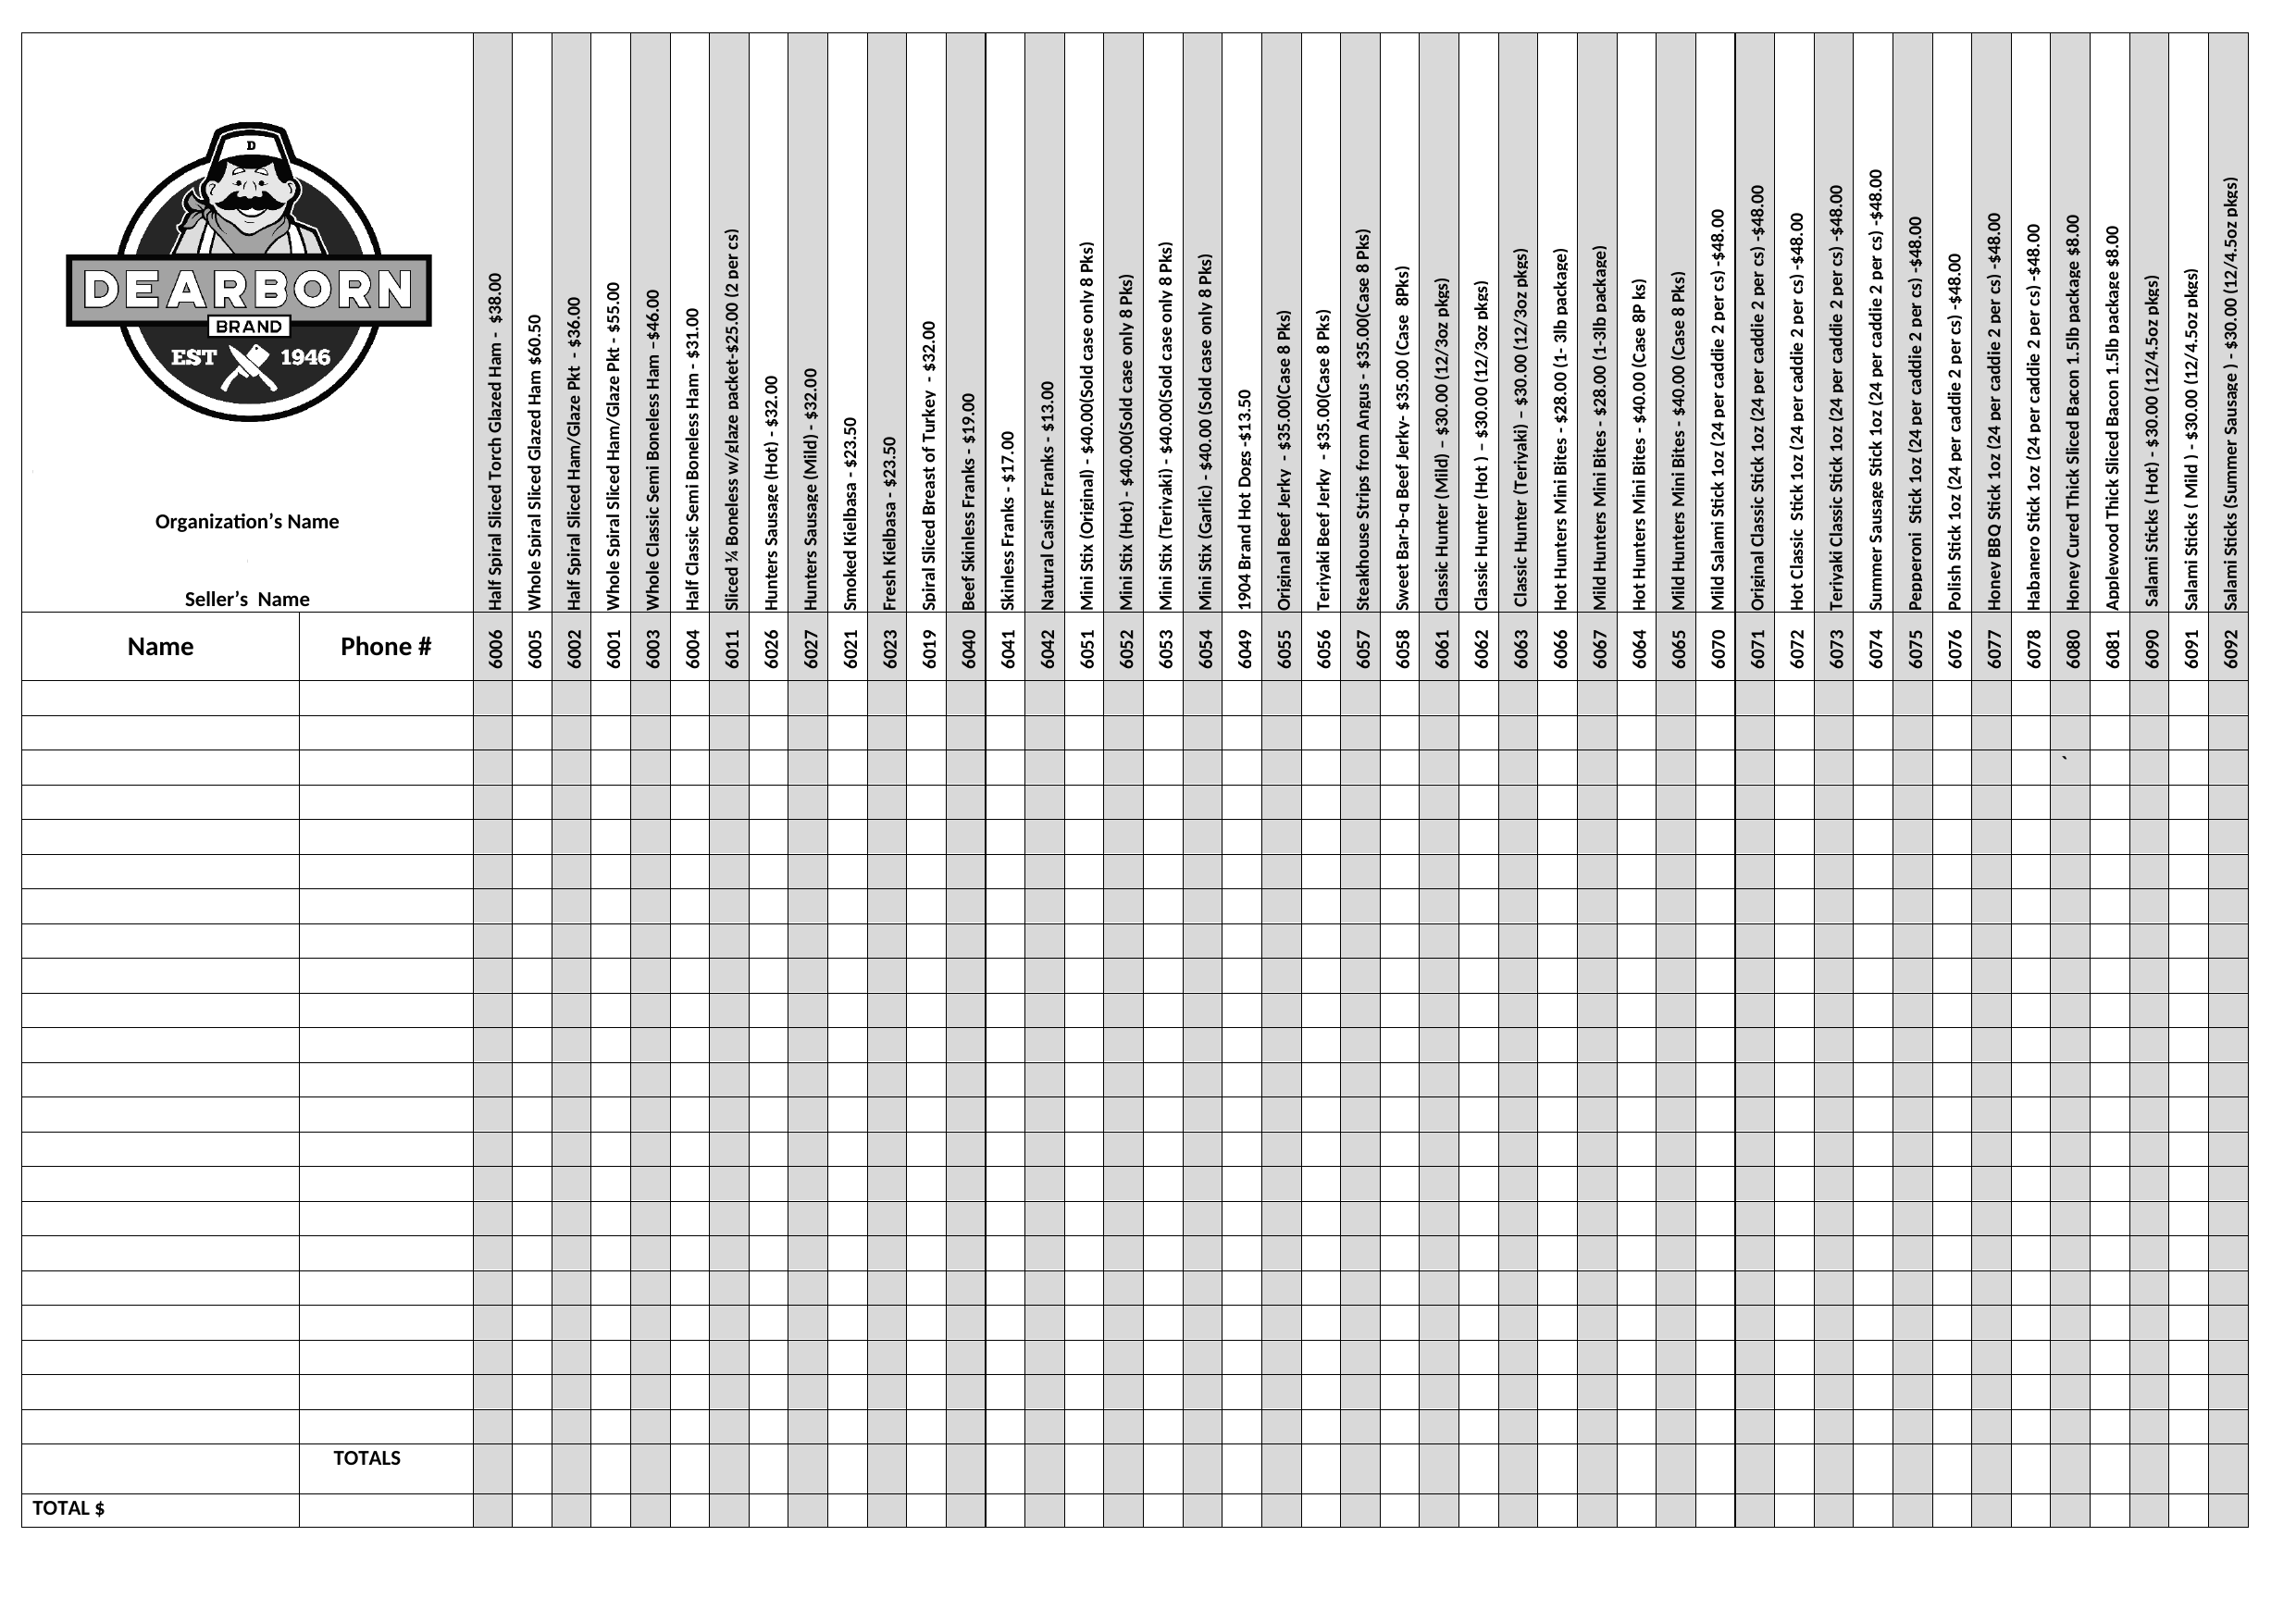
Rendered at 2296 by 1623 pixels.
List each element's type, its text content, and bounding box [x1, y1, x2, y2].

table_cell [1065, 1167, 1103, 1200]
table_cell [1893, 1306, 1932, 1339]
table_header Half Spiral Sliced Ham/Glaze Pkt - $36.00 [552, 33, 590, 612]
table_cell [2051, 820, 2090, 853]
table_cell [2130, 1271, 2168, 1305]
table_cell [1459, 1410, 1498, 1443]
table_cell [1420, 1202, 1458, 1235]
table_cell [750, 1306, 788, 1339]
table_cell [788, 1341, 827, 1374]
table_cell [828, 1063, 867, 1096]
table_cell [513, 959, 552, 992]
table_cell [300, 786, 473, 819]
table_cell [1420, 1410, 1458, 1443]
table_cell [1420, 1271, 1458, 1305]
table_cell [1499, 959, 1537, 992]
table_cell [1578, 1341, 1617, 1374]
table_cell [671, 681, 709, 714]
table_cell [1025, 1444, 1064, 1493]
table_cell [828, 786, 867, 819]
table_cell [1341, 959, 1380, 992]
table_header Skinless Franks - $17.00 [987, 33, 1024, 612]
table_cell [300, 1028, 473, 1061]
table_cell [1696, 681, 1734, 714]
table_cell [2209, 1410, 2248, 1443]
table_cell [1538, 1271, 1577, 1305]
table_cell [552, 681, 590, 714]
table_cell [1736, 994, 1774, 1027]
table_cell [300, 994, 473, 1027]
table_cell [1972, 1271, 2011, 1305]
table_cell [1065, 1444, 1103, 1493]
table_cell [1420, 889, 1458, 923]
table_cell [591, 959, 630, 992]
table_cell [22, 1202, 299, 1235]
table_cell [552, 959, 590, 992]
table_cell [1065, 1028, 1103, 1061]
table_cell [1144, 716, 1183, 750]
table_cell [907, 820, 946, 853]
table_cell [987, 855, 1024, 888]
table_cell [1104, 1202, 1143, 1235]
table_cell [1815, 924, 1853, 958]
table_header Teriyaki Classic Stick 1oz (24 per caddie 2 per cs) -$48.00 [1815, 33, 1853, 612]
table_cell [1618, 855, 1656, 888]
table_cell [2051, 1063, 2090, 1096]
table_cell [1341, 1306, 1380, 1339]
table_cell [2130, 1410, 2168, 1443]
table_cell [552, 716, 590, 750]
table_cell [750, 924, 788, 958]
table_cell [1222, 1202, 1261, 1235]
table_cell [1341, 924, 1380, 958]
table_cell [788, 1410, 827, 1443]
table_cell [300, 924, 473, 958]
table_cell 6003 [631, 613, 670, 680]
table_cell [513, 924, 552, 958]
table_cell [631, 1236, 670, 1270]
table_cell [907, 786, 946, 819]
table_cell [1341, 1133, 1380, 1166]
table_cell [1025, 1375, 1064, 1408]
table_cell [987, 681, 1024, 714]
table_cell [2012, 681, 2050, 714]
table_cell [474, 786, 512, 819]
table_cell [1262, 750, 1301, 784]
table_cell [22, 889, 299, 923]
table_cell [868, 889, 906, 923]
table_cell [22, 1236, 299, 1270]
table_cell [947, 716, 985, 750]
table_cell [300, 1375, 473, 1408]
table_cell [1893, 1375, 1932, 1408]
table_header Honey Cured Thick Sliced Bacon 1.5lb package $8.00 [2051, 33, 2090, 612]
table_cell [2130, 1133, 2168, 1166]
table_cell [300, 1271, 473, 1305]
table_cell [1184, 786, 1222, 819]
table_cell [1065, 1202, 1103, 1235]
table_cell [1184, 959, 1222, 992]
table_cell [631, 820, 670, 853]
table_cell [474, 1444, 512, 1493]
table_cell [2209, 750, 2248, 784]
table_cell [1775, 959, 1814, 992]
table_cell [2169, 1063, 2208, 1096]
table_cell [1104, 681, 1143, 714]
table_cell [2051, 994, 2090, 1027]
table_cell [907, 1444, 946, 1493]
table_cell [1854, 681, 1893, 714]
table_header Applewood Thick Sliced Bacon 1.5lb package $8.00 [2091, 33, 2129, 612]
table_cell [2091, 1494, 2129, 1527]
table_cell [2091, 994, 2129, 1027]
table_cell [1538, 1202, 1577, 1235]
table_cell [300, 716, 473, 750]
table_cell [750, 855, 788, 888]
table_cell [1302, 1028, 1340, 1061]
table_cell [1144, 1063, 1183, 1096]
table_cell [1538, 959, 1577, 992]
table_cell [1025, 889, 1064, 923]
table_cell [1184, 1028, 1222, 1061]
table_cell [1972, 1167, 2011, 1200]
table_cell [907, 1375, 946, 1408]
table_cell [1341, 1097, 1380, 1131]
table_cell [1381, 1028, 1419, 1061]
table_cell [1972, 681, 2011, 714]
table_cell [1696, 1410, 1734, 1443]
table_cell [1499, 1410, 1537, 1443]
table_cell [1854, 716, 1893, 750]
table_cell [1499, 1167, 1537, 1200]
table_cell [1420, 716, 1458, 750]
table_cell [1538, 1236, 1577, 1270]
table_cell [1144, 1306, 1183, 1339]
table_cell [671, 1271, 709, 1305]
table_cell [1696, 1133, 1734, 1166]
table_cell 6001 [591, 613, 630, 680]
table_cell [1815, 1167, 1853, 1200]
table_cell 6063 [1499, 613, 1537, 680]
table_cell [1341, 1444, 1380, 1493]
table_cell [1893, 750, 1932, 784]
table_cell [1893, 1063, 1932, 1096]
table_header Beef Skinless Franks - $19.00 [947, 33, 985, 612]
table_cell [868, 1341, 906, 1374]
table_cell [1933, 1133, 1971, 1166]
table_cell [1538, 1341, 1577, 1374]
table_header Hot Classic Stick 1oz (24 per caddie 2 per cs) -$48.00 [1775, 33, 1814, 612]
table_cell [1618, 1306, 1656, 1339]
table_cell [1144, 959, 1183, 992]
table_cell [513, 1341, 552, 1374]
table_cell [300, 1133, 473, 1166]
table_cell 6073 [1815, 613, 1853, 680]
table_cell [1184, 820, 1222, 853]
table_cell [1736, 1341, 1774, 1374]
table_cell [828, 889, 867, 923]
table_cell [1854, 1271, 1893, 1305]
table_cell [1618, 786, 1656, 819]
table_cell [1341, 1167, 1380, 1200]
table_cell [1025, 1097, 1064, 1131]
table_cell [788, 1271, 827, 1305]
table_cell [907, 1410, 946, 1443]
table_cell [671, 1410, 709, 1443]
table_cell [1065, 750, 1103, 784]
table_cell [1696, 1341, 1734, 1374]
table_cell [2209, 1236, 2248, 1270]
table_cell [710, 1375, 749, 1408]
table_cell [474, 1202, 512, 1235]
table_cell [1420, 959, 1458, 992]
table_cell [1736, 1494, 1774, 1527]
table_cell 6070 [1696, 613, 1734, 680]
table_cell [2169, 1202, 2208, 1235]
table_cell [1696, 750, 1734, 784]
table_cell [1657, 855, 1695, 888]
table_cell [591, 1494, 630, 1527]
table_cell [750, 1271, 788, 1305]
table_cell [1262, 1097, 1301, 1131]
table_cell [828, 1306, 867, 1339]
table_cell [2091, 1444, 2129, 1493]
table_cell [1025, 1202, 1064, 1235]
table_cell [1696, 1271, 1734, 1305]
table_cell [1104, 820, 1143, 853]
table_cell [1420, 1097, 1458, 1131]
table_cell [1499, 786, 1537, 819]
table_cell [1025, 959, 1064, 992]
table_cell [2130, 1341, 2168, 1374]
table_cell [1972, 1341, 2011, 1374]
table_cell [2051, 924, 2090, 958]
table_cell [1025, 1341, 1064, 1374]
table_cell [1618, 1167, 1656, 1200]
table_cell [868, 1202, 906, 1235]
table_cell [868, 924, 906, 958]
table_cell [1815, 1133, 1853, 1166]
table_cell [2130, 1097, 2168, 1131]
table_cell [1736, 1133, 1774, 1166]
table_cell [788, 1375, 827, 1408]
table_cell [1025, 681, 1064, 714]
table_cell [22, 1097, 299, 1131]
table_cell [788, 1202, 827, 1235]
table_cell [1302, 1097, 1340, 1131]
table_cell 6064 [1618, 613, 1656, 680]
table_cell [2209, 1133, 2248, 1166]
table_cell [907, 889, 946, 923]
table_cell [1341, 1494, 1380, 1527]
table_cell [1736, 786, 1774, 819]
table_cell [591, 1375, 630, 1408]
table_cell [868, 820, 906, 853]
table_cell [1854, 1444, 1893, 1493]
table_cell [1893, 1028, 1932, 1061]
table_cell [1854, 1097, 1893, 1131]
table_cell 6002 [552, 613, 590, 680]
table_cell [1065, 959, 1103, 992]
table_cell [1933, 681, 1971, 714]
table_cell [2051, 1271, 2090, 1305]
table_cell [1104, 1063, 1143, 1096]
table_cell [1065, 681, 1103, 714]
table_cell [1578, 1133, 1617, 1166]
table_cell ` [2051, 750, 2090, 784]
table_cell [1618, 1341, 1656, 1374]
table_cell [907, 681, 946, 714]
table_cell [1657, 1097, 1695, 1131]
table_header Half Spiral Sliced Torch Glazed Ham - $38.00 [474, 33, 512, 612]
table_cell [513, 1444, 552, 1493]
table_cell [1972, 1236, 2011, 1270]
table_cell [947, 681, 985, 714]
table_cell [1538, 1410, 1577, 1443]
table_cell [1459, 820, 1498, 853]
table_cell [1618, 1494, 1656, 1527]
table_cell [1578, 1202, 1617, 1235]
table_cell [1578, 889, 1617, 923]
table_cell [2130, 959, 2168, 992]
table_cell [1222, 1236, 1261, 1270]
table_cell [1972, 855, 2011, 888]
table_cell [710, 1063, 749, 1096]
table_header Mini Stix (Garlic) - $40.00 (Sold case only 8 Pks) [1184, 33, 1222, 612]
table_cell [2051, 1444, 2090, 1493]
table_cell [1854, 786, 1893, 819]
table_cell [2169, 994, 2208, 1027]
table_cell [1065, 1097, 1103, 1131]
table_cell [1381, 1410, 1419, 1443]
table_cell [750, 1494, 788, 1527]
table_cell [1933, 855, 1971, 888]
table_cell [552, 750, 590, 784]
table_cell [1657, 889, 1695, 923]
table_cell [1222, 1341, 1261, 1374]
table_cell [1972, 959, 2011, 992]
table_cell [1657, 1306, 1695, 1339]
table_cell [1262, 1202, 1301, 1235]
table_cell [1302, 1133, 1340, 1166]
table_cell [591, 716, 630, 750]
table_cell [631, 959, 670, 992]
table_cell [710, 1202, 749, 1235]
table_header Whole Classic Semi Boneless Ham –$46.00 [631, 33, 670, 612]
table_cell [2169, 1271, 2208, 1305]
table_cell [1065, 1410, 1103, 1443]
table_header Sliced ¼ Boneless w/glaze packet-$25.00 (2 per cs) [710, 33, 749, 612]
table_cell [1459, 1375, 1498, 1408]
table_cell [1696, 1236, 1734, 1270]
table_cell [552, 1494, 590, 1527]
table_cell [868, 750, 906, 784]
table_cell [671, 716, 709, 750]
table_cell [1025, 1028, 1064, 1061]
table_cell [2091, 1167, 2129, 1200]
table_cell [1025, 1063, 1064, 1096]
table_cell [710, 855, 749, 888]
table_cell [788, 1167, 827, 1200]
table_cell [1775, 786, 1814, 819]
table_cell [22, 1133, 299, 1166]
table_cell [1972, 1306, 2011, 1339]
table_cell [750, 1410, 788, 1443]
table_cell [1381, 1063, 1419, 1096]
table_cell [1538, 1063, 1577, 1096]
table_cell [1459, 889, 1498, 923]
table_cell [474, 924, 512, 958]
table_cell [868, 1133, 906, 1166]
table_cell [1262, 1306, 1301, 1339]
table_cell [828, 1271, 867, 1305]
table_cell [22, 1063, 299, 1096]
table_cell [1459, 1202, 1498, 1235]
table_cell [1459, 1306, 1498, 1339]
table_cell [513, 1133, 552, 1166]
table_cell [788, 959, 827, 992]
table_cell [591, 681, 630, 714]
table_cell [2169, 786, 2208, 819]
table_cell [828, 1133, 867, 1166]
table_cell [1184, 1306, 1222, 1339]
table_cell [1341, 1063, 1380, 1096]
table_cell [1933, 1494, 1971, 1527]
table_cell [1222, 681, 1261, 714]
table_cell 6054 [1184, 613, 1222, 680]
table_cell [1065, 820, 1103, 853]
table_cell [1144, 994, 1183, 1027]
table_cell [1854, 1133, 1893, 1166]
table_cell [1538, 1097, 1577, 1131]
table_cell [474, 1410, 512, 1443]
table_cell [1262, 1410, 1301, 1443]
table_cell TOTAL $ [22, 1494, 299, 1527]
table_cell [552, 855, 590, 888]
table_cell [1499, 750, 1537, 784]
table_cell 6019 [907, 613, 946, 680]
table_cell [1578, 1271, 1617, 1305]
table_cell [631, 750, 670, 784]
table_cell [2051, 1167, 2090, 1200]
table_cell [2012, 1133, 2050, 1166]
table_cell [1775, 1167, 1814, 1200]
table_cell [1736, 1444, 1774, 1493]
table_cell [2169, 855, 2208, 888]
table_cell [947, 1202, 985, 1235]
table_cell [474, 1375, 512, 1408]
table_cell [987, 1202, 1024, 1235]
table_cell [947, 1341, 985, 1374]
table_cell [1262, 959, 1301, 992]
table_cell [2130, 994, 2168, 1027]
table_cell [1025, 1133, 1064, 1166]
table_cell [2091, 1202, 2129, 1235]
table_cell [947, 1494, 985, 1527]
table_cell [1459, 786, 1498, 819]
table_cell [750, 1341, 788, 1374]
table_cell [1104, 716, 1143, 750]
table_cell [1065, 1494, 1103, 1527]
table_cell [1815, 681, 1853, 714]
table_cell [1578, 1494, 1617, 1527]
table_cell [1222, 889, 1261, 923]
table_cell [2091, 1236, 2129, 1270]
table_cell [300, 889, 473, 923]
table_cell [1341, 716, 1380, 750]
table_cell [947, 1306, 985, 1339]
table_cell [1104, 1028, 1143, 1061]
table_cell [474, 1028, 512, 1061]
table_cell [1302, 681, 1340, 714]
table_cell [1381, 1236, 1419, 1270]
table_cell 6023 [868, 613, 906, 680]
table_cell [1657, 1202, 1695, 1235]
table_header Original Beef Jerky - $35.00(Case 8 Pks) [1262, 33, 1301, 612]
table_cell [474, 1341, 512, 1374]
table_header Honey BBQ Stick 1oz (24 per caddie 2 per cs) -$48.00 [1972, 33, 2011, 612]
table_cell [1420, 1063, 1458, 1096]
table_cell [1025, 820, 1064, 853]
table_cell [1381, 820, 1419, 853]
table_cell [1222, 924, 1261, 958]
table_cell [750, 750, 788, 784]
table_cell [1459, 994, 1498, 1027]
table_cell [1499, 1271, 1537, 1305]
table_cell [987, 1341, 1024, 1374]
table_cell 6066 [1538, 613, 1577, 680]
table_cell [1854, 820, 1893, 853]
table_cell [1499, 1028, 1537, 1061]
table_cell [671, 750, 709, 784]
table_header Polish Stick 1oz (24 per caddie 2 per cs) -$48.00 [1933, 33, 1971, 612]
table_cell [1618, 1271, 1656, 1305]
table_cell [2209, 1375, 2248, 1408]
table_cell [2091, 1271, 2129, 1305]
table_cell [552, 1202, 590, 1235]
table_cell [1578, 1236, 1617, 1270]
table_header Hot Hunters Mini Bites - $40.00 (Case 8P ks) [1618, 33, 1656, 612]
table_cell [2130, 1202, 2168, 1235]
table_cell [2012, 1444, 2050, 1493]
table_cell [1775, 1271, 1814, 1305]
table_cell [1578, 1306, 1617, 1339]
table_cell [1104, 1097, 1143, 1131]
table_cell [1657, 1375, 1695, 1408]
table_cell [1657, 1133, 1695, 1166]
table_cell [1578, 855, 1617, 888]
table_cell [591, 1341, 630, 1374]
table_cell [1262, 1133, 1301, 1166]
table_cell [1381, 1202, 1419, 1235]
table_cell [474, 1097, 512, 1131]
table_cell [710, 924, 749, 958]
table_cell [788, 1133, 827, 1166]
table_cell 6040 [947, 613, 985, 680]
table_cell [1302, 924, 1340, 958]
table_cell [1420, 786, 1458, 819]
table_cell [552, 1236, 590, 1270]
table_cell [671, 994, 709, 1027]
table_cell [1696, 959, 1734, 992]
table_cell [1696, 889, 1734, 923]
table_cell [1696, 786, 1734, 819]
table_cell [1341, 889, 1380, 923]
table_cell [1815, 994, 1853, 1027]
table_cell [1302, 1410, 1340, 1443]
table_cell [1381, 1133, 1419, 1166]
table_header Pepperoni Stick 1oz (24 per caddie 2 per cs) -$48.00 [1893, 33, 1932, 612]
table_cell [1262, 786, 1301, 819]
table_cell [1775, 1028, 1814, 1061]
table_cell [1578, 716, 1617, 750]
table_cell [1893, 1410, 1932, 1443]
table_cell [1933, 1202, 1971, 1235]
table_cell [2130, 1063, 2168, 1096]
table_cell [2091, 750, 2129, 784]
table_header 1904 Brand Hot Dogs -$13.50 [1222, 33, 1261, 612]
table_cell [828, 924, 867, 958]
table_cell [1499, 716, 1537, 750]
table_cell 6004 [671, 613, 709, 680]
table_cell [828, 855, 867, 888]
table_cell [987, 1167, 1024, 1200]
table_cell [1420, 924, 1458, 958]
table_cell [1341, 855, 1380, 888]
table_cell [2169, 750, 2208, 784]
table_cell [828, 959, 867, 992]
table_cell [1618, 889, 1656, 923]
table_cell [1184, 1236, 1222, 1270]
table_cell [1854, 1167, 1893, 1200]
table_cell [2209, 1097, 2248, 1131]
table_cell [788, 1097, 827, 1131]
table_cell [552, 889, 590, 923]
table_cell [1618, 1028, 1656, 1061]
table_header Habanero Stick 1oz (24 per caddie 2 per cs) -$48.00 [2012, 33, 2050, 612]
table_cell [750, 959, 788, 992]
table_cell [1657, 1410, 1695, 1443]
table_cell [1775, 1097, 1814, 1131]
table_cell [1972, 1494, 2011, 1527]
table_cell [631, 1202, 670, 1235]
table_cell [1459, 1444, 1498, 1493]
table_cell [987, 1133, 1024, 1166]
table_cell [1184, 1202, 1222, 1235]
table_cell [1972, 1028, 2011, 1061]
table_cell [22, 1271, 299, 1305]
table_cell [1104, 1494, 1143, 1527]
table_cell [1618, 1410, 1656, 1443]
table_cell [22, 750, 299, 784]
table_cell [710, 1410, 749, 1443]
table_cell [631, 681, 670, 714]
table_cell [1262, 1271, 1301, 1305]
table_cell [1618, 1063, 1656, 1096]
table_cell [987, 786, 1024, 819]
table_header Fresh Kielbasa - $23.50 [868, 33, 906, 612]
table_cell [552, 1063, 590, 1096]
table_cell [22, 820, 299, 853]
table_cell [474, 1236, 512, 1270]
table_cell [1302, 1444, 1340, 1493]
table_cell [2169, 820, 2208, 853]
table_cell [2169, 889, 2208, 923]
table_cell [2012, 1306, 2050, 1339]
table_cell [2051, 1236, 2090, 1270]
table_cell [1184, 716, 1222, 750]
table_cell [1696, 1167, 1734, 1200]
table_cell [788, 994, 827, 1027]
table_cell [1025, 1306, 1064, 1339]
table_cell [907, 1202, 946, 1235]
table_cell [1972, 750, 2011, 784]
table_cell [1854, 750, 1893, 784]
table_cell [1144, 750, 1183, 784]
table_cell [513, 1097, 552, 1131]
table_cell [1065, 1341, 1103, 1374]
table_cell [788, 889, 827, 923]
table_cell [1459, 1494, 1498, 1527]
table_cell 6061 [1420, 613, 1458, 680]
table_cell [907, 1236, 946, 1270]
table_cell [1262, 924, 1301, 958]
table_cell [868, 1167, 906, 1200]
table_cell [2209, 820, 2248, 853]
table_cell [1420, 1306, 1458, 1339]
table_cell [1381, 855, 1419, 888]
table_cell [1893, 1097, 1932, 1131]
table_cell [1972, 1375, 2011, 1408]
table_cell [750, 1375, 788, 1408]
table_cell [2012, 1341, 2050, 1374]
table_cell [1538, 716, 1577, 750]
table_cell [552, 1444, 590, 1493]
table_cell [1775, 1133, 1814, 1166]
table_cell [1933, 1271, 1971, 1305]
table_cell [1854, 1410, 1893, 1443]
table_cell [1420, 1375, 1458, 1408]
table_cell [2130, 1494, 2168, 1527]
table_cell [1262, 681, 1301, 714]
table_cell [1538, 750, 1577, 784]
table_cell [22, 959, 299, 992]
table_cell [1420, 1133, 1458, 1166]
table_cell [1657, 1444, 1695, 1493]
table_cell [1025, 1271, 1064, 1305]
table_cell [513, 1375, 552, 1408]
table_cell [1736, 1271, 1774, 1305]
table_cell [1815, 1306, 1853, 1339]
table_cell [1578, 820, 1617, 853]
table_cell [22, 1341, 299, 1374]
table_cell [2209, 959, 2248, 992]
table_cell [1775, 716, 1814, 750]
table_cell [552, 1375, 590, 1408]
table_cell [2091, 786, 2129, 819]
table_cell [1893, 959, 1932, 992]
table_cell [513, 786, 552, 819]
table_cell [868, 1028, 906, 1061]
table_cell [2209, 1306, 2248, 1339]
table_cell [552, 1167, 590, 1200]
table_cell [591, 994, 630, 1027]
table_cell [868, 1494, 906, 1527]
table_cell [1578, 1063, 1617, 1096]
table_cell 6056 [1302, 613, 1340, 680]
table_header Salami Sticks ( Mild ) - $30.00 (12/4.5oz pkgs) [2169, 33, 2208, 612]
table_cell [1815, 786, 1853, 819]
table_cell [1262, 1341, 1301, 1374]
table_cell [1618, 1236, 1656, 1270]
table_cell 6052 [1104, 613, 1143, 680]
table_cell [2051, 716, 2090, 750]
table_cell [1933, 889, 1971, 923]
table_cell [1578, 1028, 1617, 1061]
table_cell [513, 1410, 552, 1443]
table_cell [1302, 1063, 1340, 1096]
table_cell [2169, 1133, 2208, 1166]
table_cell [2169, 1494, 2208, 1527]
table_cell [2051, 1306, 2090, 1339]
table_cell [1184, 1375, 1222, 1408]
table_cell [1893, 716, 1932, 750]
table_cell [1065, 1375, 1103, 1408]
table_cell [1893, 1167, 1932, 1200]
table_cell [2169, 1306, 2208, 1339]
table_cell [1065, 994, 1103, 1027]
table_cell [987, 924, 1024, 958]
table_cell [1144, 1444, 1183, 1493]
table_cell [631, 1028, 670, 1061]
table_cell [1184, 1167, 1222, 1200]
table_cell [1420, 1167, 1458, 1200]
table_cell [1302, 1167, 1340, 1200]
table_cell [1104, 1133, 1143, 1166]
table_cell [22, 1410, 299, 1443]
table_cell [947, 959, 985, 992]
table_cell [474, 1133, 512, 1166]
table_cell [1933, 1167, 1971, 1200]
table_cell [2130, 786, 2168, 819]
table_cell [828, 1167, 867, 1200]
table_cell [300, 1410, 473, 1443]
table_cell [1736, 959, 1774, 992]
table_cell [1972, 1444, 2011, 1493]
table_cell [2169, 1341, 2208, 1374]
table_cell [591, 855, 630, 888]
table_cell 6081 [2091, 613, 2129, 680]
table_cell [474, 1167, 512, 1200]
table_cell [1657, 1167, 1695, 1200]
table_cell [2209, 786, 2248, 819]
table_cell [2012, 1028, 2050, 1061]
table_cell [1341, 681, 1380, 714]
table_cell [671, 1167, 709, 1200]
table_cell [1893, 786, 1932, 819]
table_cell [513, 1306, 552, 1339]
table_cell [1341, 994, 1380, 1027]
table_cell [1302, 1341, 1340, 1374]
table_cell [1302, 855, 1340, 888]
table_cell [1381, 716, 1419, 750]
table_cell [987, 1494, 1024, 1527]
table_cell [1972, 786, 2011, 819]
table_cell [2012, 924, 2050, 958]
table_cell [1459, 1236, 1498, 1270]
table_cell [1184, 1271, 1222, 1305]
table_cell [788, 1444, 827, 1493]
table_header Classic Hunter (Hot ) – $30.00 (12/3oz pkgs) [1459, 33, 1498, 612]
table_cell [513, 681, 552, 714]
table_cell [750, 1063, 788, 1096]
table_cell [1736, 1375, 1774, 1408]
table_cell [2209, 1063, 2248, 1096]
table_cell [1578, 786, 1617, 819]
table_cell [1972, 994, 2011, 1027]
table_header Whole Spiral Sliced Glazed Ham $60.50 [513, 33, 552, 612]
table_cell [828, 681, 867, 714]
table_cell [1538, 786, 1577, 819]
table_cell [1222, 750, 1261, 784]
table_cell [671, 855, 709, 888]
table_cell [710, 681, 749, 714]
table_cell [591, 1306, 630, 1339]
table_cell [1262, 1494, 1301, 1527]
table_cell [1775, 1202, 1814, 1235]
table_cell [828, 1236, 867, 1270]
table_cell [22, 1167, 299, 1200]
table_cell [1657, 1494, 1695, 1527]
table_cell [710, 1167, 749, 1200]
table_cell [1736, 1097, 1774, 1131]
table_cell [1381, 1167, 1419, 1200]
table_cell [591, 1097, 630, 1131]
table_cell [2209, 1202, 2248, 1235]
table_cell [710, 1097, 749, 1131]
table_cell 6090 [2130, 613, 2168, 680]
table_cell [22, 855, 299, 888]
table_cell [2051, 1028, 2090, 1061]
table_cell [1104, 1341, 1143, 1374]
table_cell [1893, 889, 1932, 923]
table_cell [1144, 1133, 1183, 1166]
table_header Mild Hunters Mini Bites - $28.00 (1-3lb package) [1578, 33, 1617, 612]
table_cell [1262, 1444, 1301, 1493]
table_cell [591, 1236, 630, 1270]
table_cell [1854, 1494, 1893, 1527]
table_cell [1933, 820, 1971, 853]
table_cell [513, 1063, 552, 1096]
table_header Organization’s Name Seller’s Name [22, 33, 473, 612]
table_cell [828, 994, 867, 1027]
table_cell [631, 889, 670, 923]
table_cell [1972, 924, 2011, 958]
table_cell [907, 750, 946, 784]
table_cell [1893, 994, 1932, 1027]
table_cell [1815, 889, 1853, 923]
table_cell 6041 [987, 613, 1024, 680]
table_cell [1459, 1167, 1498, 1200]
table_cell [907, 855, 946, 888]
table_cell [907, 1494, 946, 1527]
table_cell [2209, 1444, 2248, 1493]
table_cell [1420, 1028, 1458, 1061]
table_cell 6071 [1736, 613, 1774, 680]
table_cell [1420, 1444, 1458, 1493]
table_cell [2012, 1063, 2050, 1096]
table_cell [1144, 1494, 1183, 1527]
table_cell [1618, 820, 1656, 853]
table_cell [1854, 855, 1893, 888]
table_cell [947, 1444, 985, 1493]
table_cell [1381, 924, 1419, 958]
table_cell [474, 716, 512, 750]
table_cell [1538, 1375, 1577, 1408]
table_cell [1893, 1271, 1932, 1305]
table_cell [1065, 924, 1103, 958]
table_header Classic Hunter (Teriyaki) – $30.00 (12/3oz pkgs) [1499, 33, 1537, 612]
table_cell [1893, 1444, 1932, 1493]
table_cell [1222, 820, 1261, 853]
table_cell [2012, 959, 2050, 992]
table_cell [987, 820, 1024, 853]
table_cell [1341, 1375, 1380, 1408]
table_cell [907, 1063, 946, 1096]
table_cell [513, 889, 552, 923]
table_cell [671, 924, 709, 958]
table_cell [1302, 1375, 1340, 1408]
table_cell [788, 1494, 827, 1527]
table_cell [788, 750, 827, 784]
table_cell [828, 820, 867, 853]
table_header Hunters Sausage (Hot) - $32.00 [750, 33, 788, 612]
table_cell [868, 1410, 906, 1443]
table_cell [1618, 1444, 1656, 1493]
table_cell [1499, 1097, 1537, 1131]
table_header Half Classic Semi Boneless Ham - $31.00 [671, 33, 709, 612]
table_cell [1854, 924, 1893, 958]
table_cell [1972, 1063, 2011, 1096]
table_cell [513, 716, 552, 750]
table_cell [2091, 1375, 2129, 1408]
table_cell [1578, 1167, 1617, 1200]
table_header Spiral Sliced Breast of Turkey - $32.00 [907, 33, 946, 612]
table_cell [947, 1063, 985, 1096]
table_cell [947, 855, 985, 888]
table_cell [631, 1167, 670, 1200]
table_cell TOTALS [300, 1444, 473, 1493]
table_cell [513, 750, 552, 784]
table_cell [1459, 1097, 1498, 1131]
table_cell [1184, 1133, 1222, 1166]
table_cell [2209, 1028, 2248, 1061]
table_cell [22, 786, 299, 819]
table_cell [300, 1167, 473, 1200]
table_cell [788, 1236, 827, 1270]
table_cell [2012, 716, 2050, 750]
table_cell [22, 716, 299, 750]
table_cell [1184, 1444, 1222, 1493]
table_cell [1499, 1133, 1537, 1166]
table_cell [788, 820, 827, 853]
table_cell [2209, 681, 2248, 714]
table_header Sweet Bar-b-q Beef Jerky- $35.00 (Case 8Pks) [1381, 33, 1419, 612]
table_cell [1144, 681, 1183, 714]
table_cell [671, 1341, 709, 1374]
table_cell 6075 [1893, 613, 1932, 680]
table_cell [1381, 1375, 1419, 1408]
table_cell [1104, 1306, 1143, 1339]
table_cell [1381, 1097, 1419, 1131]
table_cell [513, 1202, 552, 1235]
table_cell [868, 681, 906, 714]
table_cell [1499, 1202, 1537, 1235]
table_cell [1618, 1133, 1656, 1166]
table_cell [1262, 1063, 1301, 1096]
table_cell [1499, 1444, 1537, 1493]
table_cell [947, 1410, 985, 1443]
table_cell [1815, 716, 1853, 750]
table_cell [868, 959, 906, 992]
table_cell [2091, 959, 2129, 992]
table_cell [1775, 1341, 1814, 1374]
table_cell [1222, 1306, 1261, 1339]
table_cell [947, 1271, 985, 1305]
table_cell [552, 1133, 590, 1166]
table_cell [1184, 750, 1222, 784]
table_cell [750, 1444, 788, 1493]
table_cell [2012, 1167, 2050, 1200]
table_cell [1025, 1167, 1064, 1200]
table_cell [868, 1306, 906, 1339]
table_cell [300, 855, 473, 888]
table_cell [1262, 1028, 1301, 1061]
table_cell [2130, 889, 2168, 923]
table_cell [868, 1271, 906, 1305]
table_cell [1538, 889, 1577, 923]
table_cell [1222, 1063, 1261, 1096]
table_cell 6077 [1972, 613, 2011, 680]
table_cell [552, 1271, 590, 1305]
table_cell [1972, 1410, 2011, 1443]
table_cell 6053 [1144, 613, 1183, 680]
table_cell [1420, 750, 1458, 784]
table_cell [1618, 750, 1656, 784]
table_cell [1775, 1236, 1814, 1270]
table_cell [300, 1494, 473, 1527]
table_cell [1538, 1494, 1577, 1527]
table_cell [2209, 1271, 2248, 1305]
table_cell [1736, 716, 1774, 750]
table_cell [1618, 959, 1656, 992]
table_cell [1657, 820, 1695, 853]
table_cell [2012, 855, 2050, 888]
table_cell [750, 1202, 788, 1235]
table_cell [1104, 1271, 1143, 1305]
table_cell [710, 750, 749, 784]
table_cell [1222, 786, 1261, 819]
table_header Salami Sticks (Summer Sausage ) - $30.00 (12/4.5oz pkgs) [2209, 33, 2248, 612]
table_cell [2012, 1375, 2050, 1408]
table_cell [1815, 1063, 1853, 1096]
table_cell [1262, 994, 1301, 1027]
table_cell [1065, 1236, 1103, 1270]
table_cell [1302, 1236, 1340, 1270]
table_cell [1025, 1410, 1064, 1443]
table_cell [750, 1236, 788, 1270]
table_cell [2051, 681, 2090, 714]
table_cell [1184, 1063, 1222, 1096]
table_cell [1381, 889, 1419, 923]
table_cell [474, 820, 512, 853]
table_cell [828, 750, 867, 784]
table_cell [1499, 681, 1537, 714]
table_cell [671, 1133, 709, 1166]
table_cell [2209, 716, 2248, 750]
table_cell [2209, 994, 2248, 1027]
table_cell [1972, 1133, 2011, 1166]
table_cell [1144, 1097, 1183, 1131]
table_cell [1933, 1306, 1971, 1339]
table_cell [2091, 820, 2129, 853]
table_cell [552, 1341, 590, 1374]
table_cell [2012, 1097, 2050, 1131]
table_cell [2091, 681, 2129, 714]
table_cell [2130, 1306, 2168, 1339]
table_cell [1657, 994, 1695, 1027]
table_cell [1657, 959, 1695, 992]
table_cell [947, 1133, 985, 1166]
table_cell [1933, 959, 1971, 992]
table_cell [1775, 994, 1814, 1027]
table_cell [591, 1271, 630, 1305]
table_cell [1104, 994, 1143, 1027]
table_cell [591, 1167, 630, 1200]
table_cell [1420, 855, 1458, 888]
table_cell [1696, 1444, 1734, 1493]
table_cell [552, 1028, 590, 1061]
table_cell [907, 1097, 946, 1131]
table_cell [1065, 1271, 1103, 1305]
table_cell [1815, 1375, 1853, 1408]
table_cell [987, 1375, 1024, 1408]
table_cell [1972, 1097, 2011, 1131]
table_cell [1381, 1444, 1419, 1493]
table_header Mini Stix (Original) - $40.00(Sold case only 8 Pks) [1065, 33, 1103, 612]
table_cell [1184, 1097, 1222, 1131]
table_cell [1736, 820, 1774, 853]
table_cell 6026 [750, 613, 788, 680]
table_cell [631, 1097, 670, 1131]
table_cell 6042 [1025, 613, 1064, 680]
table_cell [907, 1306, 946, 1339]
table_cell [1381, 1494, 1419, 1527]
table_cell [1184, 855, 1222, 888]
table_cell [868, 1236, 906, 1270]
table_cell [1933, 1236, 1971, 1270]
table_cell [1933, 1410, 1971, 1443]
table_cell [1578, 994, 1617, 1027]
table_cell [22, 1028, 299, 1061]
table_cell [1499, 855, 1537, 888]
table_cell [907, 716, 946, 750]
table_cell [1302, 1202, 1340, 1235]
table_cell [474, 1494, 512, 1527]
table_cell [2130, 1028, 2168, 1061]
table_cell [907, 1341, 946, 1374]
table_cell [788, 855, 827, 888]
table_cell [710, 994, 749, 1027]
table_cell [1065, 786, 1103, 819]
table_cell [1538, 681, 1577, 714]
table_header Summer Sausage Stick 1oz (24 per caddie 2 per cs) -$48.00 [1854, 33, 1893, 612]
table_cell [1420, 681, 1458, 714]
table_cell [474, 681, 512, 714]
table_cell [513, 820, 552, 853]
table_cell [2130, 855, 2168, 888]
table_cell [1618, 1375, 1656, 1408]
table_cell [2012, 1494, 2050, 1527]
table_cell [1459, 1341, 1498, 1374]
table_cell [1815, 1341, 1853, 1374]
table_cell [1657, 1341, 1695, 1374]
table_cell [788, 1306, 827, 1339]
table_cell [1618, 1202, 1656, 1235]
table_cell [2130, 681, 2168, 714]
table_cell [1696, 1494, 1734, 1527]
table_cell [631, 716, 670, 750]
table_cell Name [22, 613, 299, 680]
table_cell [1696, 1375, 1734, 1408]
table_cell [2091, 716, 2129, 750]
table_cell [2091, 1410, 2129, 1443]
table_cell [1578, 1444, 1617, 1493]
table_cell [1815, 855, 1853, 888]
table_cell [987, 1271, 1024, 1305]
table_cell [1657, 924, 1695, 958]
table_cell [987, 1306, 1024, 1339]
table_cell [300, 1097, 473, 1131]
table_cell [1893, 1341, 1932, 1374]
table_cell [1104, 959, 1143, 992]
table_cell [1459, 959, 1498, 992]
table_cell [591, 786, 630, 819]
table_cell [1972, 716, 2011, 750]
table_cell 6027 [788, 613, 827, 680]
table_cell [1499, 1306, 1537, 1339]
table_cell [1893, 855, 1932, 888]
table_cell [1302, 786, 1340, 819]
table_cell [1104, 750, 1143, 784]
table_cell [1854, 1306, 1893, 1339]
table_cell [788, 1063, 827, 1096]
table_cell [2012, 1202, 2050, 1235]
table_cell [1538, 1306, 1577, 1339]
table_cell [1459, 1271, 1498, 1305]
table_cell [1775, 1494, 1814, 1527]
table_cell [671, 1028, 709, 1061]
table_cell [1933, 750, 1971, 784]
table_cell [710, 1028, 749, 1061]
table_cell [1775, 681, 1814, 714]
table_cell [22, 1444, 299, 1493]
table_cell [1696, 820, 1734, 853]
table_cell [1222, 1097, 1261, 1131]
table_cell [1538, 855, 1577, 888]
table_cell [710, 1236, 749, 1270]
table_cell [2169, 924, 2208, 958]
table_cell [868, 1375, 906, 1408]
table_cell [1775, 820, 1814, 853]
table_cell [1104, 924, 1143, 958]
table_cell [1933, 1341, 1971, 1374]
table_cell [828, 1028, 867, 1061]
table_cell [1459, 750, 1498, 784]
table_cell [828, 1375, 867, 1408]
table_cell [1144, 1167, 1183, 1200]
table_cell [1341, 1341, 1380, 1374]
table_cell [1933, 1375, 1971, 1408]
table_cell [710, 1306, 749, 1339]
table_cell [474, 750, 512, 784]
table_cell [631, 786, 670, 819]
table_cell [1815, 1097, 1853, 1131]
table_cell [1025, 786, 1064, 819]
table_cell [1775, 750, 1814, 784]
table_cell [1618, 716, 1656, 750]
table_cell [947, 1167, 985, 1200]
table_cell [1104, 1444, 1143, 1493]
table_cell [513, 1028, 552, 1061]
table_cell [1420, 1341, 1458, 1374]
table_cell [2051, 1133, 2090, 1166]
table_cell [1065, 889, 1103, 923]
table_cell [474, 1271, 512, 1305]
table_cell [1381, 1306, 1419, 1339]
table_cell [2051, 889, 2090, 923]
table_cell [1972, 820, 2011, 853]
table_cell [1815, 1494, 1853, 1527]
table_cell [2051, 1202, 2090, 1235]
table_cell [947, 1375, 985, 1408]
table_cell [1618, 1097, 1656, 1131]
table_cell [1657, 750, 1695, 784]
table_cell [2091, 1133, 2129, 1166]
table_cell [710, 820, 749, 853]
table_cell [1499, 1063, 1537, 1096]
table_cell [1893, 1494, 1932, 1527]
table_cell [2209, 1167, 2248, 1200]
table_cell [1222, 959, 1261, 992]
table_cell [788, 681, 827, 714]
table_cell [552, 924, 590, 958]
table_cell [828, 1444, 867, 1493]
table_cell [1815, 1028, 1853, 1061]
table_cell [750, 1097, 788, 1131]
table_cell [947, 786, 985, 819]
table_cell [1578, 959, 1617, 992]
table_cell [788, 1028, 827, 1061]
table_cell [300, 1306, 473, 1339]
table_cell [1696, 855, 1734, 888]
table_cell [1104, 1236, 1143, 1270]
table_cell [2130, 750, 2168, 784]
table_cell [2169, 1097, 2208, 1131]
table_cell [1144, 786, 1183, 819]
table_cell [1736, 889, 1774, 923]
table_cell [710, 1341, 749, 1374]
table_cell [631, 1063, 670, 1096]
table_cell [2012, 1410, 2050, 1443]
table_cell [631, 1341, 670, 1374]
table_cell [591, 1410, 630, 1443]
table_cell [2091, 889, 2129, 923]
table_cell [300, 1341, 473, 1374]
table_cell [2209, 924, 2248, 958]
table_cell [1696, 716, 1734, 750]
table_cell 6055 [1262, 613, 1301, 680]
table_header Natural Casing Franks - $13.00 [1025, 33, 1064, 612]
table_cell [2091, 1028, 2129, 1061]
table_cell [987, 1097, 1024, 1131]
table_header Original Classic Stick 1oz (24 per caddie 2 per cs) -$48.00 [1736, 33, 1774, 612]
table_cell [2169, 1028, 2208, 1061]
table_header Mild Hunters Mini Bites - $40.00 (Case 8 Pks) [1657, 33, 1695, 612]
table_cell [474, 994, 512, 1027]
table_cell [1854, 1202, 1893, 1235]
table_cell [474, 1063, 512, 1096]
table_cell [22, 681, 299, 714]
table_cell [513, 855, 552, 888]
table_cell [2091, 1097, 2129, 1131]
table_cell [1144, 1375, 1183, 1408]
table_cell [2051, 1410, 2090, 1443]
table_cell [1420, 1236, 1458, 1270]
table_cell [750, 1133, 788, 1166]
table_cell [1341, 1028, 1380, 1061]
table_header Mini Stix (Hot) - $40.00(Sold case only 8 Pks) [1104, 33, 1143, 612]
table_cell [1696, 924, 1734, 958]
table_cell [1815, 1444, 1853, 1493]
table_cell [1499, 1494, 1537, 1527]
table_cell [1736, 1028, 1774, 1061]
table_cell [750, 1028, 788, 1061]
table_cell [513, 1167, 552, 1200]
table_cell [1657, 786, 1695, 819]
table_cell [1262, 889, 1301, 923]
table_cell [1775, 1063, 1814, 1096]
table_cell [1222, 1410, 1261, 1443]
table_cell [710, 959, 749, 992]
table_cell [2169, 1236, 2208, 1270]
table_cell [947, 750, 985, 784]
table_cell [300, 750, 473, 784]
table_cell [1341, 1271, 1380, 1305]
table_cell [1736, 855, 1774, 888]
table_cell [1893, 1202, 1932, 1235]
table_cell [1025, 716, 1064, 750]
table_cell [750, 820, 788, 853]
table_cell [2130, 1444, 2168, 1493]
table_cell [1144, 889, 1183, 923]
table_header Teriyaki Beef Jerky - $35.00(Case 8 Pks) [1302, 33, 1340, 612]
table_cell [1736, 750, 1774, 784]
table_cell [631, 1306, 670, 1339]
table_cell [1025, 924, 1064, 958]
table_cell [631, 924, 670, 958]
table_cell [22, 1306, 299, 1339]
table_cell [2130, 1236, 2168, 1270]
table_cell [513, 994, 552, 1027]
table_cell 6092 [2209, 613, 2248, 680]
table_cell [1854, 1375, 1893, 1408]
table_cell [987, 889, 1024, 923]
table_cell [1065, 1063, 1103, 1096]
table_cell 6005 [513, 613, 552, 680]
table_cell 6051 [1065, 613, 1103, 680]
table_cell [1381, 959, 1419, 992]
table_cell [300, 820, 473, 853]
table_cell [2169, 1444, 2208, 1493]
table_cell [828, 716, 867, 750]
table_cell [1657, 1271, 1695, 1305]
table_cell [1104, 1375, 1143, 1408]
table_cell [1065, 1133, 1103, 1166]
table_cell [1144, 924, 1183, 958]
table_cell [1025, 750, 1064, 784]
table_cell [1854, 1341, 1893, 1374]
table_cell [1815, 1410, 1853, 1443]
table_cell [1538, 820, 1577, 853]
table_cell [631, 1271, 670, 1305]
table_header Salami Sticks ( Hot) - $30.00 (12/4.5oz pkgs) [2130, 33, 2168, 612]
table_cell [591, 750, 630, 784]
table_cell 6006 [474, 613, 512, 680]
table_cell [2209, 855, 2248, 888]
table_cell [591, 889, 630, 923]
table_cell [1104, 889, 1143, 923]
table_cell [1302, 1306, 1340, 1339]
table_cell [1696, 1063, 1734, 1096]
table_cell 6058 [1381, 613, 1419, 680]
table_cell [1736, 1167, 1774, 1200]
table_cell [2130, 716, 2168, 750]
table_cell [710, 889, 749, 923]
table_cell [828, 1341, 867, 1374]
table_cell [300, 959, 473, 992]
table_cell [1144, 1236, 1183, 1270]
table_cell [1736, 1236, 1774, 1270]
table_cell [710, 1133, 749, 1166]
table_cell 6011 [710, 613, 749, 680]
table_cell [1302, 959, 1340, 992]
table_cell [1341, 1410, 1380, 1443]
table_cell [631, 1133, 670, 1166]
table_cell [947, 1097, 985, 1131]
table_cell [1459, 716, 1498, 750]
table_cell [907, 924, 946, 958]
table_cell [1893, 1133, 1932, 1166]
table_cell [788, 924, 827, 958]
table_cell [1104, 786, 1143, 819]
table_cell [1815, 1202, 1853, 1235]
table_cell [1618, 681, 1656, 714]
table_cell 6057 [1341, 613, 1380, 680]
table_cell [1459, 855, 1498, 888]
table_cell [552, 786, 590, 819]
table_cell [1144, 1410, 1183, 1443]
table_cell [2209, 1494, 2248, 1527]
table_cell [1302, 994, 1340, 1027]
table_cell [1381, 750, 1419, 784]
table_cell [828, 1494, 867, 1527]
table_cell [2051, 855, 2090, 888]
table_cell [1144, 1202, 1183, 1235]
table_cell [987, 1236, 1024, 1270]
table_cell [907, 1133, 946, 1166]
table_cell [671, 1444, 709, 1493]
table_cell [1499, 994, 1537, 1027]
table_cell 6021 [828, 613, 867, 680]
table_cell [1222, 994, 1261, 1027]
table_header Hot Hunters Mini Bites - $28.00 (1- 3lb package) [1538, 33, 1577, 612]
table_cell [1578, 1375, 1617, 1408]
table_cell [1578, 924, 1617, 958]
table_cell [1815, 820, 1853, 853]
table_cell [474, 855, 512, 888]
table_cell [1578, 750, 1617, 784]
table_cell [1302, 820, 1340, 853]
table_cell [1184, 1410, 1222, 1443]
table_cell [671, 889, 709, 923]
table_cell [1775, 855, 1814, 888]
table_cell [1657, 1028, 1695, 1061]
table_header Smoked Kielbasa - $23.50 [828, 33, 867, 612]
table_cell [750, 716, 788, 750]
table_cell [868, 1097, 906, 1131]
table_cell [1065, 855, 1103, 888]
table_cell [868, 1063, 906, 1096]
table_cell [1972, 889, 2011, 923]
table_cell [2091, 1306, 2129, 1339]
table_cell [1578, 1410, 1617, 1443]
table_cell [2051, 1097, 2090, 1131]
table_cell [1815, 1236, 1853, 1270]
table_cell [1775, 1410, 1814, 1443]
table_cell [631, 1375, 670, 1408]
table_cell [1184, 1341, 1222, 1374]
table_cell [2130, 924, 2168, 958]
table_cell [2051, 959, 2090, 992]
table_cell Phone # [300, 613, 473, 680]
table_cell [1262, 1375, 1301, 1408]
table_cell [2169, 1167, 2208, 1200]
table_cell [671, 959, 709, 992]
table_cell [1184, 681, 1222, 714]
table_cell [671, 1236, 709, 1270]
table_cell [1657, 1236, 1695, 1270]
table_cell [474, 959, 512, 992]
table_cell [1893, 924, 1932, 958]
table_cell [907, 1028, 946, 1061]
table_cell 6074 [1854, 613, 1893, 680]
table_cell [987, 1028, 1024, 1061]
table_cell [1775, 1306, 1814, 1339]
table_cell 6065 [1657, 613, 1695, 680]
table_cell [1933, 1097, 1971, 1131]
table_cell [2012, 820, 2050, 853]
table_cell [987, 716, 1024, 750]
table_cell [1538, 1133, 1577, 1166]
table_cell [2051, 1375, 2090, 1408]
table_cell [1854, 1236, 1893, 1270]
table_cell [710, 716, 749, 750]
table_cell [22, 994, 299, 1027]
table_cell [1696, 994, 1734, 1027]
table_cell [987, 1444, 1024, 1493]
table_cell [1222, 1494, 1261, 1527]
table_cell [710, 1444, 749, 1493]
table_cell [947, 994, 985, 1027]
table_cell [631, 1410, 670, 1443]
table_cell [1933, 1028, 1971, 1061]
table_cell [1222, 716, 1261, 750]
table_cell [671, 1494, 709, 1527]
table_cell [1657, 681, 1695, 714]
table_header Whole Spiral Sliced Ham/Glaze Pkt - $55.00 [591, 33, 630, 612]
table_cell [788, 716, 827, 750]
table_cell [750, 889, 788, 923]
table_cell [2012, 994, 2050, 1027]
table_cell [1538, 924, 1577, 958]
table_cell [1222, 855, 1261, 888]
table_cell [552, 1410, 590, 1443]
table_cell [1459, 1133, 1498, 1166]
table_cell [2209, 889, 2248, 923]
table_cell [1184, 924, 1222, 958]
table_cell [1854, 959, 1893, 992]
table_cell [868, 1444, 906, 1493]
table_cell [1184, 1494, 1222, 1527]
table_cell [868, 716, 906, 750]
table_cell [671, 820, 709, 853]
table_cell [1696, 1306, 1734, 1339]
table_cell [1025, 1236, 1064, 1270]
table_cell [788, 786, 827, 819]
table_cell [1302, 750, 1340, 784]
table_cell [1933, 1444, 1971, 1493]
table_cell [907, 959, 946, 992]
table_cell [631, 1494, 670, 1527]
table_cell [2130, 1375, 2168, 1408]
table_cell [1933, 786, 1971, 819]
table_cell [1144, 1341, 1183, 1374]
table_cell [987, 750, 1024, 784]
table_cell [1420, 1494, 1458, 1527]
table_cell [1499, 889, 1537, 923]
table_cell [1459, 1028, 1498, 1061]
table_cell [1459, 681, 1498, 714]
table_cell [591, 1133, 630, 1166]
table_cell [2169, 1410, 2208, 1443]
table_cell [1854, 994, 1893, 1027]
table_cell [868, 994, 906, 1027]
table_cell 6076 [1933, 613, 1971, 680]
table_cell [1104, 1167, 1143, 1200]
table_cell [671, 1063, 709, 1096]
table_cell [591, 1202, 630, 1235]
table_cell [1104, 1410, 1143, 1443]
table_cell [1736, 924, 1774, 958]
table_cell [1499, 924, 1537, 958]
table_cell [1144, 1271, 1183, 1305]
table_cell [1538, 1028, 1577, 1061]
table_cell [552, 1097, 590, 1131]
table_cell [1854, 1063, 1893, 1096]
table_cell [1459, 1063, 1498, 1096]
table_cell [987, 1063, 1024, 1096]
table_cell [947, 1236, 985, 1270]
table_cell [2169, 959, 2208, 992]
table_cell [1499, 1236, 1537, 1270]
table_cell [1025, 1494, 1064, 1527]
table_cell [591, 1028, 630, 1061]
table_cell [1657, 1063, 1695, 1096]
table_cell [1736, 1063, 1774, 1096]
table_cell [1815, 750, 1853, 784]
table_cell [591, 924, 630, 958]
table_cell [1222, 1133, 1261, 1166]
table_cell [1381, 1271, 1419, 1305]
table_cell 6049 [1222, 613, 1261, 680]
table_header Steakhouse Strips from Angus - $35.00(Case 8 Pks) [1341, 33, 1380, 612]
table_cell [987, 959, 1024, 992]
table_cell [1262, 1167, 1301, 1200]
table_cell [2169, 716, 2208, 750]
table_cell [2012, 750, 2050, 784]
table_cell [2091, 924, 2129, 958]
table_cell [2130, 1167, 2168, 1200]
table_cell [1972, 1202, 2011, 1235]
table_cell [300, 1236, 473, 1270]
table_cell [1144, 855, 1183, 888]
table_cell [710, 1494, 749, 1527]
table_cell [1499, 1341, 1537, 1374]
table_cell [1184, 994, 1222, 1027]
table_cell [2091, 1063, 2129, 1096]
table_header Mild Salami Stick 1oz (24 per caddie 2 per cs) -$48.00 [1696, 33, 1734, 612]
table_cell [1736, 681, 1774, 714]
table_cell [2169, 1375, 2208, 1408]
table_cell [1420, 820, 1458, 853]
table_cell 6078 [2012, 613, 2050, 680]
table_cell [907, 994, 946, 1027]
table_cell [671, 1306, 709, 1339]
table_cell [1736, 1410, 1774, 1443]
table_cell [671, 786, 709, 819]
table_cell [1578, 681, 1617, 714]
table_cell [300, 681, 473, 714]
table_cell [1222, 1167, 1261, 1200]
table_cell [1381, 1341, 1419, 1374]
table_cell [1262, 855, 1301, 888]
table_cell [1341, 820, 1380, 853]
table_cell [1696, 1202, 1734, 1235]
table_cell [1893, 681, 1932, 714]
table_cell 6072 [1775, 613, 1814, 680]
table_cell [2091, 1341, 2129, 1374]
table_cell [2012, 889, 2050, 923]
table_cell [1538, 994, 1577, 1027]
table_cell [1262, 1236, 1301, 1270]
table_cell [1144, 1028, 1183, 1061]
table_cell [1618, 994, 1656, 1027]
table_cell [1341, 1236, 1380, 1270]
table_cell [1618, 924, 1656, 958]
table_cell [1815, 959, 1853, 992]
table_cell [513, 1236, 552, 1270]
table_cell [1381, 786, 1419, 819]
table_cell [1222, 1375, 1261, 1408]
table_cell 6062 [1459, 613, 1498, 680]
table_cell [1302, 1271, 1340, 1305]
table_cell [947, 889, 985, 923]
table_cell [1775, 889, 1814, 923]
table_cell [1538, 1444, 1577, 1493]
table_cell [1499, 1375, 1537, 1408]
table_cell [1538, 1167, 1577, 1200]
table_cell [1815, 1271, 1853, 1305]
table_cell [1262, 716, 1301, 750]
table_header Classic Hunter (Mild) – $30.00 (12/3oz pkgs) [1420, 33, 1458, 612]
table_cell [1696, 1097, 1734, 1131]
table_cell [828, 1410, 867, 1443]
table_cell [987, 1410, 1024, 1443]
table_cell [1933, 716, 1971, 750]
table_cell [1381, 994, 1419, 1027]
table_cell [552, 1306, 590, 1339]
table_cell [1736, 1202, 1774, 1235]
table_cell [1025, 855, 1064, 888]
table_cell [750, 994, 788, 1027]
table_cell [907, 1271, 946, 1305]
table_cell [1696, 1028, 1734, 1061]
table_cell [2209, 1341, 2248, 1374]
table_cell [710, 1271, 749, 1305]
table_cell [22, 1375, 299, 1408]
table_cell [750, 681, 788, 714]
table_cell [474, 1306, 512, 1339]
table_cell [987, 994, 1024, 1027]
table_cell [1341, 1202, 1380, 1235]
table_cell [907, 1167, 946, 1200]
table_cell [1341, 750, 1380, 784]
table_cell [2169, 681, 2208, 714]
table_cell [2012, 1271, 2050, 1305]
table_cell [631, 994, 670, 1027]
table_cell [1459, 924, 1498, 958]
table_header Hunters Sausage (Mild) - $32.00 [788, 33, 827, 612]
table_cell [1302, 889, 1340, 923]
table_cell [868, 786, 906, 819]
table_cell [2051, 786, 2090, 819]
table_cell [300, 1202, 473, 1235]
table_cell 6091 [2169, 613, 2208, 680]
table_cell [868, 855, 906, 888]
table_cell [1104, 855, 1143, 888]
table_cell [1893, 1236, 1932, 1270]
table_cell [631, 855, 670, 888]
table_cell [1381, 681, 1419, 714]
table_cell [1578, 1097, 1617, 1131]
table_cell [1302, 1494, 1340, 1527]
table_cell [1222, 1271, 1261, 1305]
table_cell [710, 786, 749, 819]
table_cell [1854, 1028, 1893, 1061]
table_cell [591, 820, 630, 853]
table_cell [671, 1202, 709, 1235]
table_cell [1893, 820, 1932, 853]
table_cell [1499, 820, 1537, 853]
table_cell [1302, 716, 1340, 750]
table_cell [513, 1271, 552, 1305]
table_cell [1933, 994, 1971, 1027]
table_cell [947, 1028, 985, 1061]
table_cell 6080 [2051, 613, 2090, 680]
table_cell [1065, 716, 1103, 750]
table_cell [1775, 1375, 1814, 1408]
table_cell [1144, 820, 1183, 853]
table_cell [513, 1494, 552, 1527]
table_cell [552, 820, 590, 853]
table_cell [750, 786, 788, 819]
table_cell [1933, 1063, 1971, 1096]
table_cell [552, 994, 590, 1027]
table_header Mini Stix (Teriyaki) - $40.00(Sold case only 8 Pks) [1144, 33, 1183, 612]
table_cell [1736, 1306, 1774, 1339]
table_cell [1854, 889, 1893, 923]
table_cell [1025, 994, 1064, 1027]
table_cell [2051, 1494, 2090, 1527]
table_cell [750, 1167, 788, 1200]
table_cell [2012, 786, 2050, 819]
table_cell [591, 1444, 630, 1493]
table_cell [2051, 1341, 2090, 1374]
table_cell [828, 1097, 867, 1131]
table_cell [671, 1097, 709, 1131]
table_cell [2130, 820, 2168, 853]
table_cell [1262, 820, 1301, 853]
table_cell [300, 1063, 473, 1096]
table_cell [1222, 1028, 1261, 1061]
table_cell [671, 1375, 709, 1408]
table_cell [1775, 924, 1814, 958]
table_cell [1420, 994, 1458, 1027]
table_cell [947, 820, 985, 853]
table_cell [1657, 716, 1695, 750]
table_cell [591, 1063, 630, 1096]
table_cell [2091, 855, 2129, 888]
table_cell [947, 924, 985, 958]
table_cell [828, 1202, 867, 1235]
table_cell [1184, 889, 1222, 923]
table_cell [1933, 924, 1971, 958]
table_cell [1775, 1444, 1814, 1493]
table_cell [2012, 1236, 2050, 1270]
table_cell 6067 [1578, 613, 1617, 680]
table_cell [474, 889, 512, 923]
table_cell [22, 924, 299, 958]
table_cell [1222, 1444, 1261, 1493]
table_cell [631, 1444, 670, 1493]
table_cell [1341, 786, 1380, 819]
table_cell [1065, 1306, 1103, 1339]
